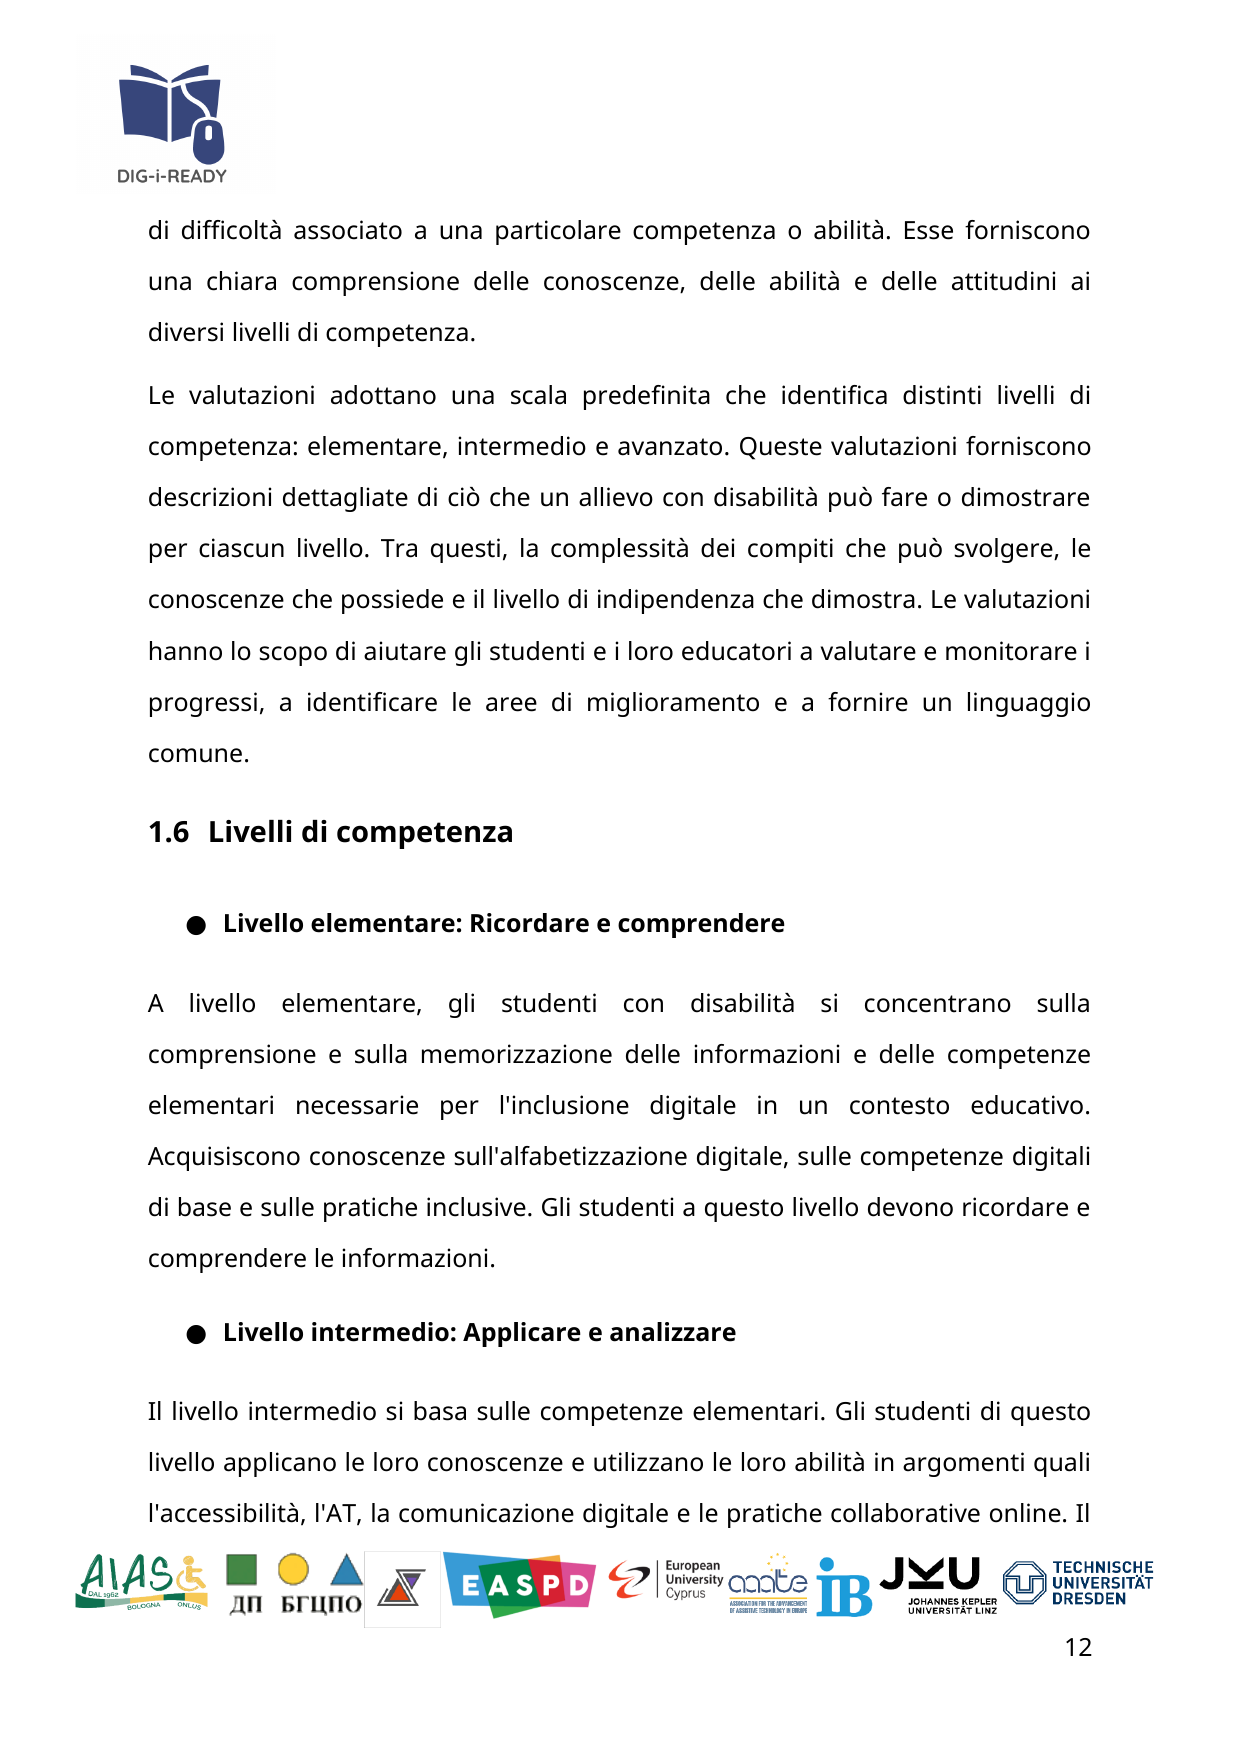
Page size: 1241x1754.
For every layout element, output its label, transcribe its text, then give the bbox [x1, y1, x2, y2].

list Livello elementare: Ricordare e comprendere [185, 896, 1092, 947]
text A livello elementare, gli studenti con disabilità si concentrano sulla comprensione e sulla memorizzazione delle informazioni e delle competenze elementari necessarie per l'inclusione digitale in un contesto educativo. Acquisiscono conoscenze sull'alfabetizzazione digitale, sulle competenze digitali di base e sulle pratiche inclusive. Gli studenti a questo livello devono ricordare e comprendere le informazioni. [148, 985, 1092, 1274]
picture [75, 34, 277, 194]
list Livello intermedio: Applicare e analizzare [185, 1304, 1092, 1355]
text Le valutazioni adottano una scala predefinita che identifica distinti livelli di competenza: elementare, intermedio e avanzato. Queste valutazioni forniscono descrizioni dettagliate di ciò che un allievo con disabilità può fare o dimostrare per ciascun livello. Tra questi, la complessità dei compiti che può svolgere, le conoscenze che possiede e il livello di indipendenza che dimostra. Le valutazioni hanno lo scopo di aiutare gli studenti e i loro educatori a valutare e monitorare i progressi, a identificare le aree di miglioramento e a fornire un linguaggio comune. [148, 378, 1092, 769]
picture [605, 1549, 1158, 1628]
subtitle Livelli di competenza [148, 811, 1092, 851]
picture [67, 1550, 598, 1629]
